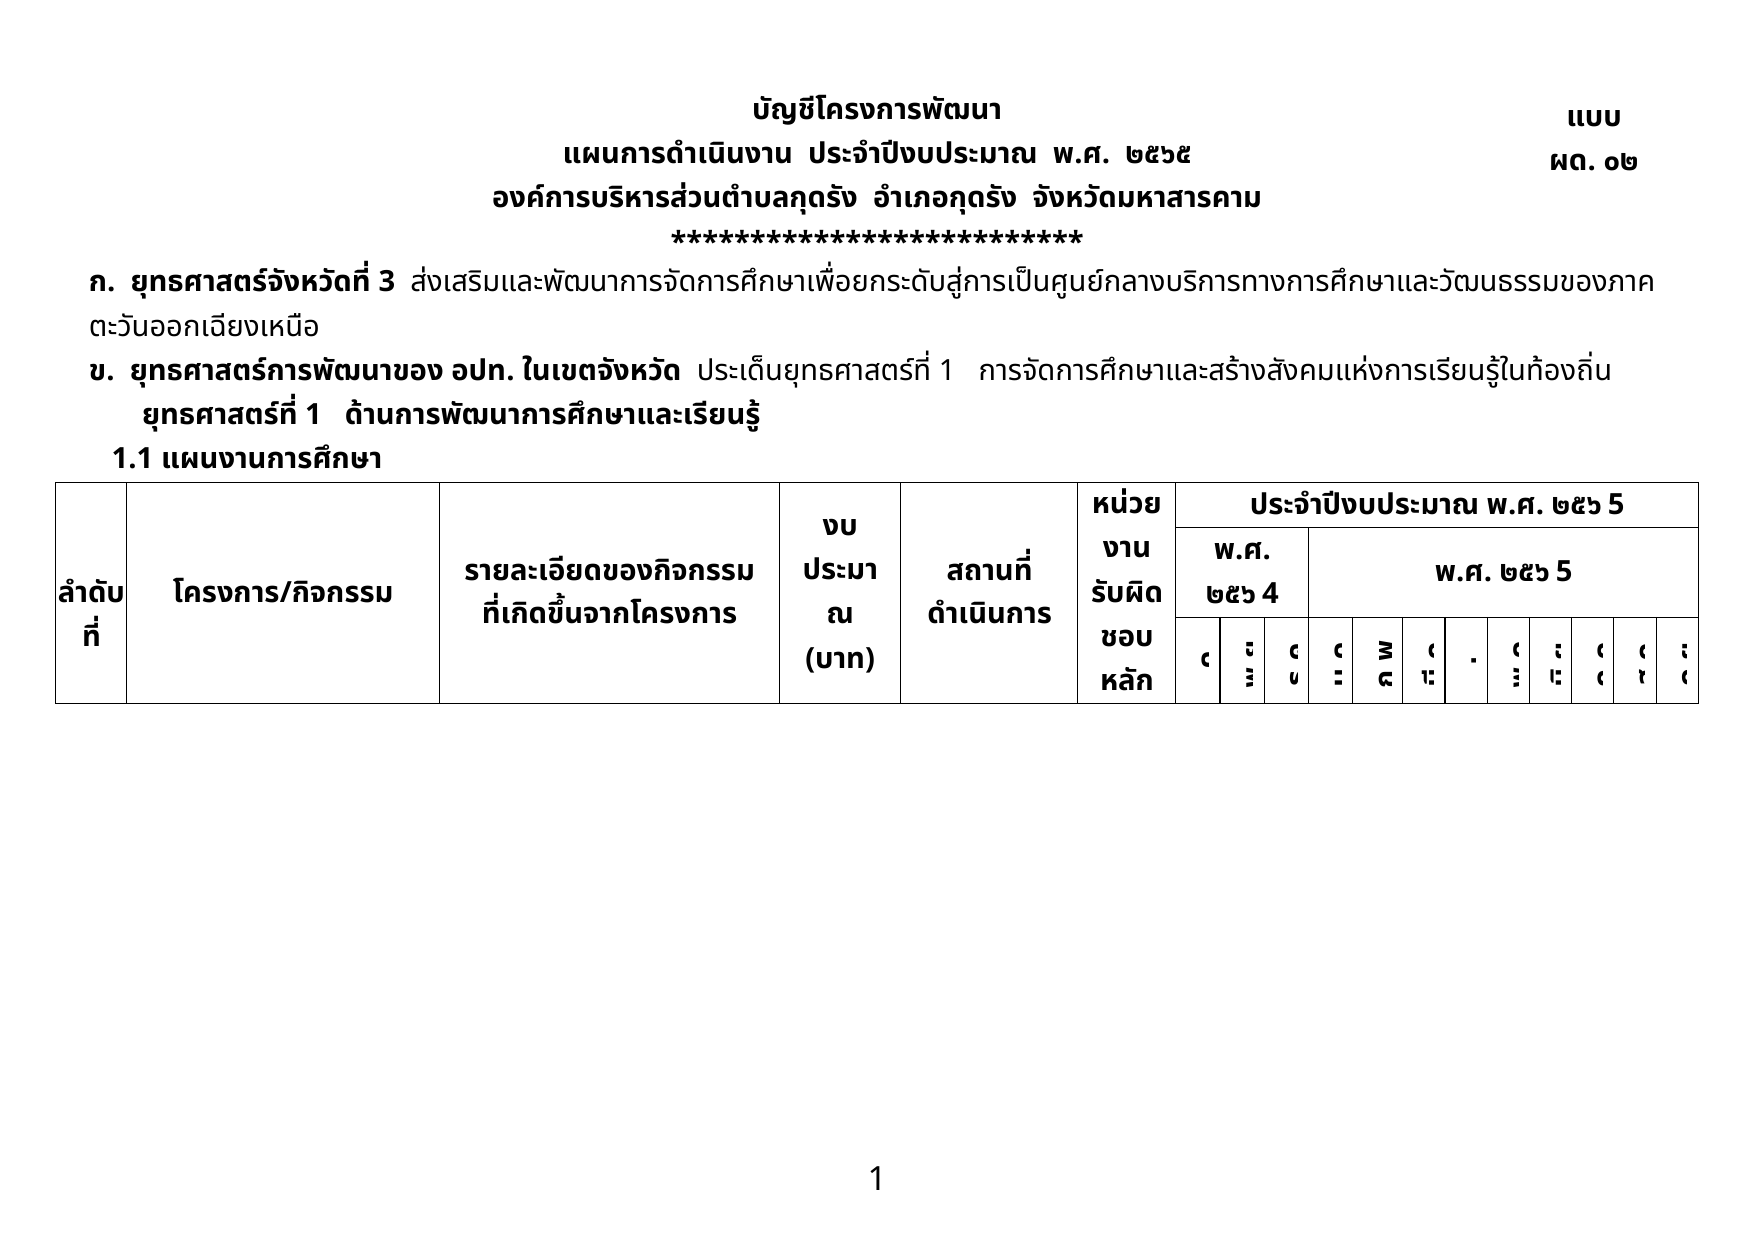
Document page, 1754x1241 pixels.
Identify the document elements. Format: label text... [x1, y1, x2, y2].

table_cell พ.ศ. ๒๕๖5 [1309, 528, 1698, 617]
table_cell มี.ค. [1403, 618, 1444, 703]
table_cell พ.ค. [1488, 618, 1529, 703]
table_cell เม.ย. [1446, 618, 1487, 703]
table_cell มิ.ย. [1530, 618, 1571, 703]
text ข. ยุทธศาสตร์การพัฒนาของ อปท. ในเขตจังหวัด ประเด็นยุทธศาสตร์ที่ 1 การจัดการศึกษาและสร้างสังคมแห่งการเรียนรู้ในท้องถิ่น [89, 349, 1665, 393]
text 1.1 แผนงานการศึกษา [89, 438, 1665, 482]
table_header โครงการ/กิจกรรม [127, 483, 439, 703]
table_cell ม.ค. [1309, 618, 1352, 703]
table_header รายละเอียดของกิจกรรม ที่เกิดขึ้นจากโครงการ [440, 483, 779, 703]
table_cell .ค. [1176, 618, 1219, 703]
table_cell ธ.ค. [1265, 618, 1308, 703]
table_cell ก.พ. [1353, 618, 1402, 703]
text ยุทธศาสตร์ที่ 1 ด้านการพัฒนาการศึกษาและเรียนรู้ [89, 393, 1665, 438]
table_header สถานที่ ดำเนินการ [901, 483, 1077, 703]
table_header หน่วยงานรับผิดชอบหลัก [1078, 483, 1175, 703]
table_cell พ.ย. [1221, 618, 1264, 703]
table_header งบประมาณ (บาท) [780, 483, 900, 703]
table_cell ส.ค. [1614, 618, 1656, 703]
table_header ประจำปีงบประมาณ พ.ศ. ๒๕๖5 [1176, 483, 1698, 527]
table_cell ก.ค. [1572, 618, 1613, 703]
table_cell พ.ศ. ๒๕๖4 [1176, 528, 1308, 617]
table_cell ก.ย. [1657, 618, 1698, 703]
text ก. ยุทธศาสตร์จังหวัดที่ 3 ส่งเสริมและพัฒนาการจัดการศึกษาเพื่อยกระดับสู่การเป็นศูนย์กลางบริการทางการศึกษาและวัฒนธรรมของภาคตะวันออกเฉียงเหนือ [89, 261, 1665, 349]
table_header ลำดับที่ [56, 483, 126, 703]
